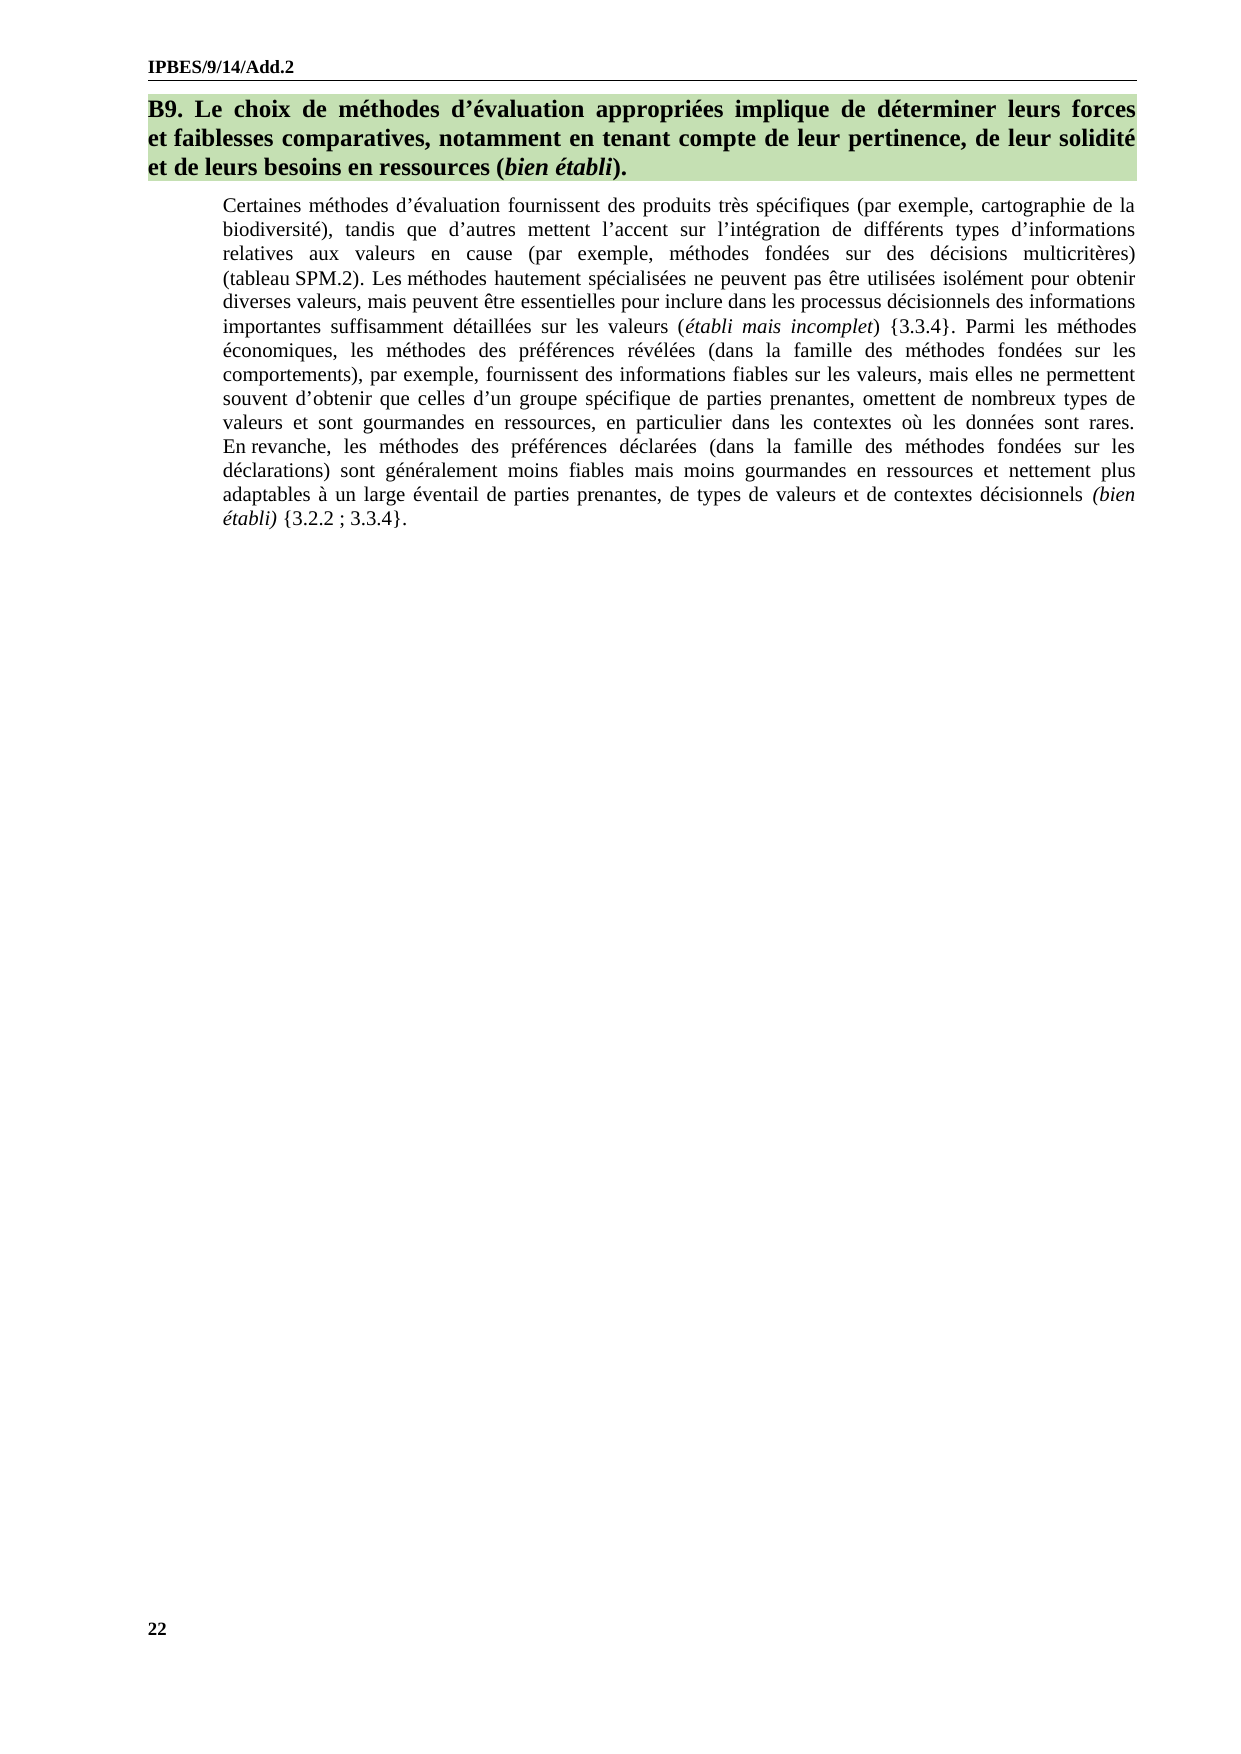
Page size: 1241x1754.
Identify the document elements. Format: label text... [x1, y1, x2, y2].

text Certaines méthodes d’évaluation fournissent des produits très spécifiques (par exemple, cartographie de la biodiversité), tandis que d’autres mettent l’accent sur l’intégration de différents types d’informations relatives aux valeurs en cause (par exemple, méthodes fondées sur des décisions multicritères) (tableau SPM.2). Les méthodes hautement spécialisées ne peuvent pas être utilisées isolément pour obtenir diverses valeurs, mais peuvent être essentielles pour inclure dans les processus décisionnels des informations importantes suffisamment détaillées sur les valeurs (établi mais incomplet) {3.3.4}. Parmi les méthodes économiques, les méthodes des préférences révélées (dans la famille des méthodes fondées sur les comportements), par exemple, fournissent des informations fiables sur les valeurs, mais elles ne permettent souvent d’obtenir que celles d’un groupe spécifique de parties prenantes, omettent de nombreux types de valeurs et sont gourmandes en ressources, en particulier dans les contextes où les données sont rares. En revanche, les méthodes des préférences déclarées (dans la famille des méthodes fondées sur les déclarations) sont généralement moins fiables mais moins gourmandes en ressources et nettement plus adaptables à un large éventail de parties prenantes, de types de valeurs et de contextes décisionnels (bien établi) {3.2.2 ; 3.3.4}. [223, 193, 1137, 530]
text B9. Le choix de méthodes d’évaluation appropriées implique de déterminer leurs forces et faiblesses comparatives, notamment en tenant compte de leur pertinence, de leur solidité et de leurs besoins en ressources (bien établi). [148, 94, 1137, 181]
